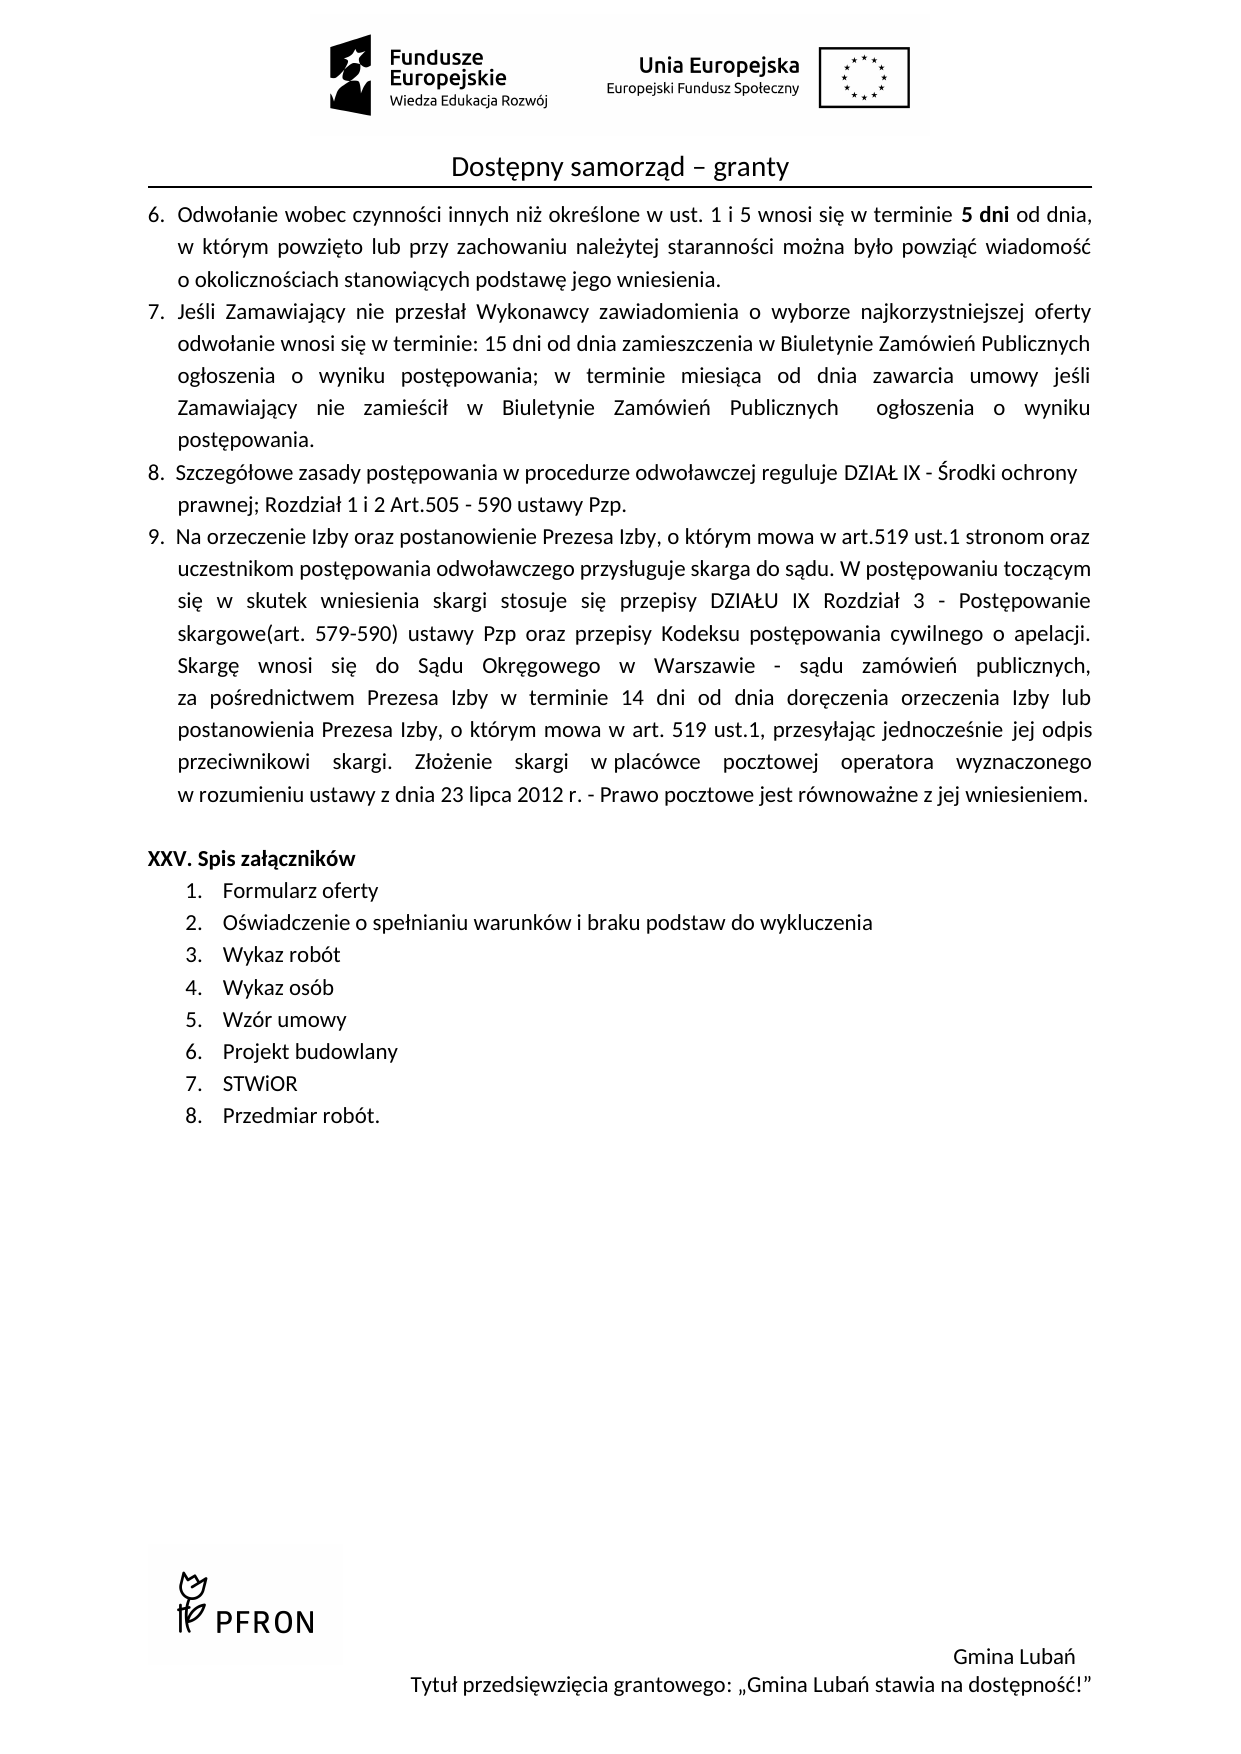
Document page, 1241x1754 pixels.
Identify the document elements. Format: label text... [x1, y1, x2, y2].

list Wzór umowy [185, 1005, 1092, 1033]
list Formularz oferty [185, 876, 1092, 904]
text XXV. Spis załączników [148, 844, 1092, 872]
picture [147, 1544, 343, 1665]
list Wykaz robót [185, 941, 1092, 969]
list Odwołanie wobec czynności innych niż określone w ust. 1 i 5 wnosi się w terminie 5 dni od dnia, w którym powzięto lub przy zachowaniu należytej staranności można było powziąć wiadomość o okolicznościach stanowiących podstawę jego wniesienia. [148, 200, 1092, 293]
list Projekt budowlany [185, 1037, 1092, 1065]
text 8. Szczegółowe zasady postępowania w procedurze odwoławczej reguluje DZIAŁ IX - Środki ochrony [148, 458, 1092, 486]
list STWiOR [185, 1069, 1092, 1097]
list Wykaz osób [185, 973, 1092, 1001]
text 9. Na orzeczenie Izby oraz postanowienie Prezesa Izby, o którym mowa w art.519 ust.1 stronom oraz uczestnikom postępowania odwoławczego przysługuje skarga do sądu. W postępowaniu toczącym się w skutek wniesienia skargi stosuje się przepisy DZIAŁU IX Rozdział 3 - Postępowanie skargowe(art. 579-590) ustawy Pzp oraz przepisy Kodeksu postępowania cywilnego o apelacji. Skargę wnosi się do Sądu Okręgowego w Warszawie - sądu zamówień publicznych, za pośrednictwem Prezesa Izby w terminie 14 dni od dnia doręczenia orzeczenia Izby lub postanowienia Prezesa Izby, o którym mowa w art. 519 ust.1, przesyłając jednocześnie jej odpis przeciwnikowi skargi. Złożenie skargi w placówce pocztowej operatora wyznaczonego w rozumieniu ustawy z dnia 23 lipca 2012 r. - Prawo pocztowe jest równoważne z jej wniesieniem. [148, 522, 1092, 808]
list Jeśli Zamawiający nie przesłał Wykonawcy zawiadomienia o wyborze najkorzystniejszej oferty odwołanie wnosi się w terminie: 15 dni od dnia zamieszczenia w Biuletynie Zamówień Publicznych ogłoszenia o wyniku postępowania; w terminie miesiąca od dnia zawarcia umowy jeśli Zamawiający nie zamieścił w Biuletynie Zamówień Publicznych ogłoszenia o wyniku postępowania. [148, 297, 1092, 454]
picture [310, 14, 930, 136]
list Oświadczenie o spełnianiu warunków i braku podstaw do wykluczenia [185, 908, 1092, 936]
list Przedmiar robót. [185, 1102, 1092, 1129]
text prawnej; Rozdział 1 i 2 Art.505 - 590 ustawy Pzp. [177, 490, 1092, 518]
